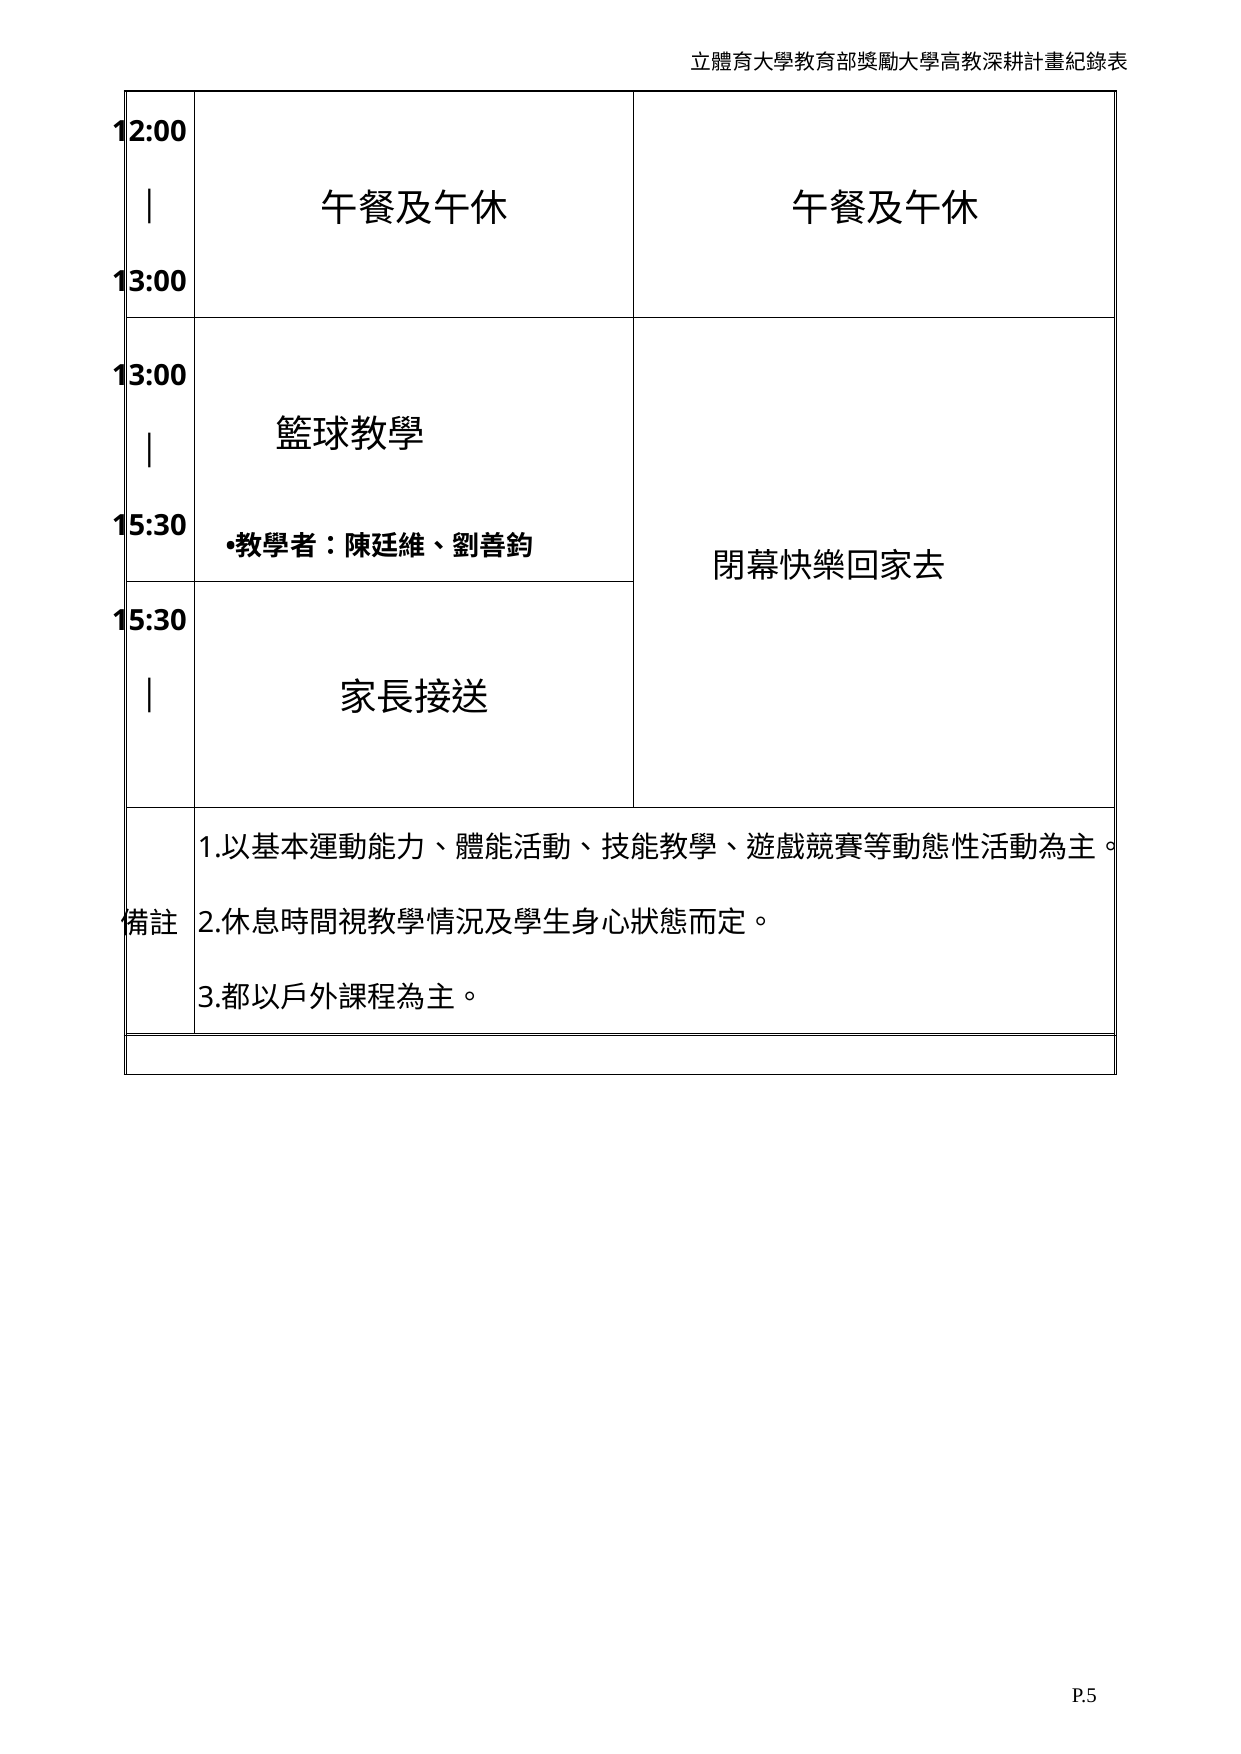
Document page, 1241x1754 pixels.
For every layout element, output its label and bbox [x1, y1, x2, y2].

table_cell [634, 92, 1114, 317]
table_cell [127, 1036, 1114, 1073]
table_cell [195, 318, 633, 581]
table_cell [127, 92, 194, 317]
table_cell [127, 808, 194, 1033]
table_cell [195, 808, 1114, 1033]
table_cell [127, 318, 194, 581]
table_cell [127, 582, 194, 807]
table_cell [634, 318, 1114, 807]
table_cell [195, 582, 633, 807]
table_cell [195, 92, 633, 317]
